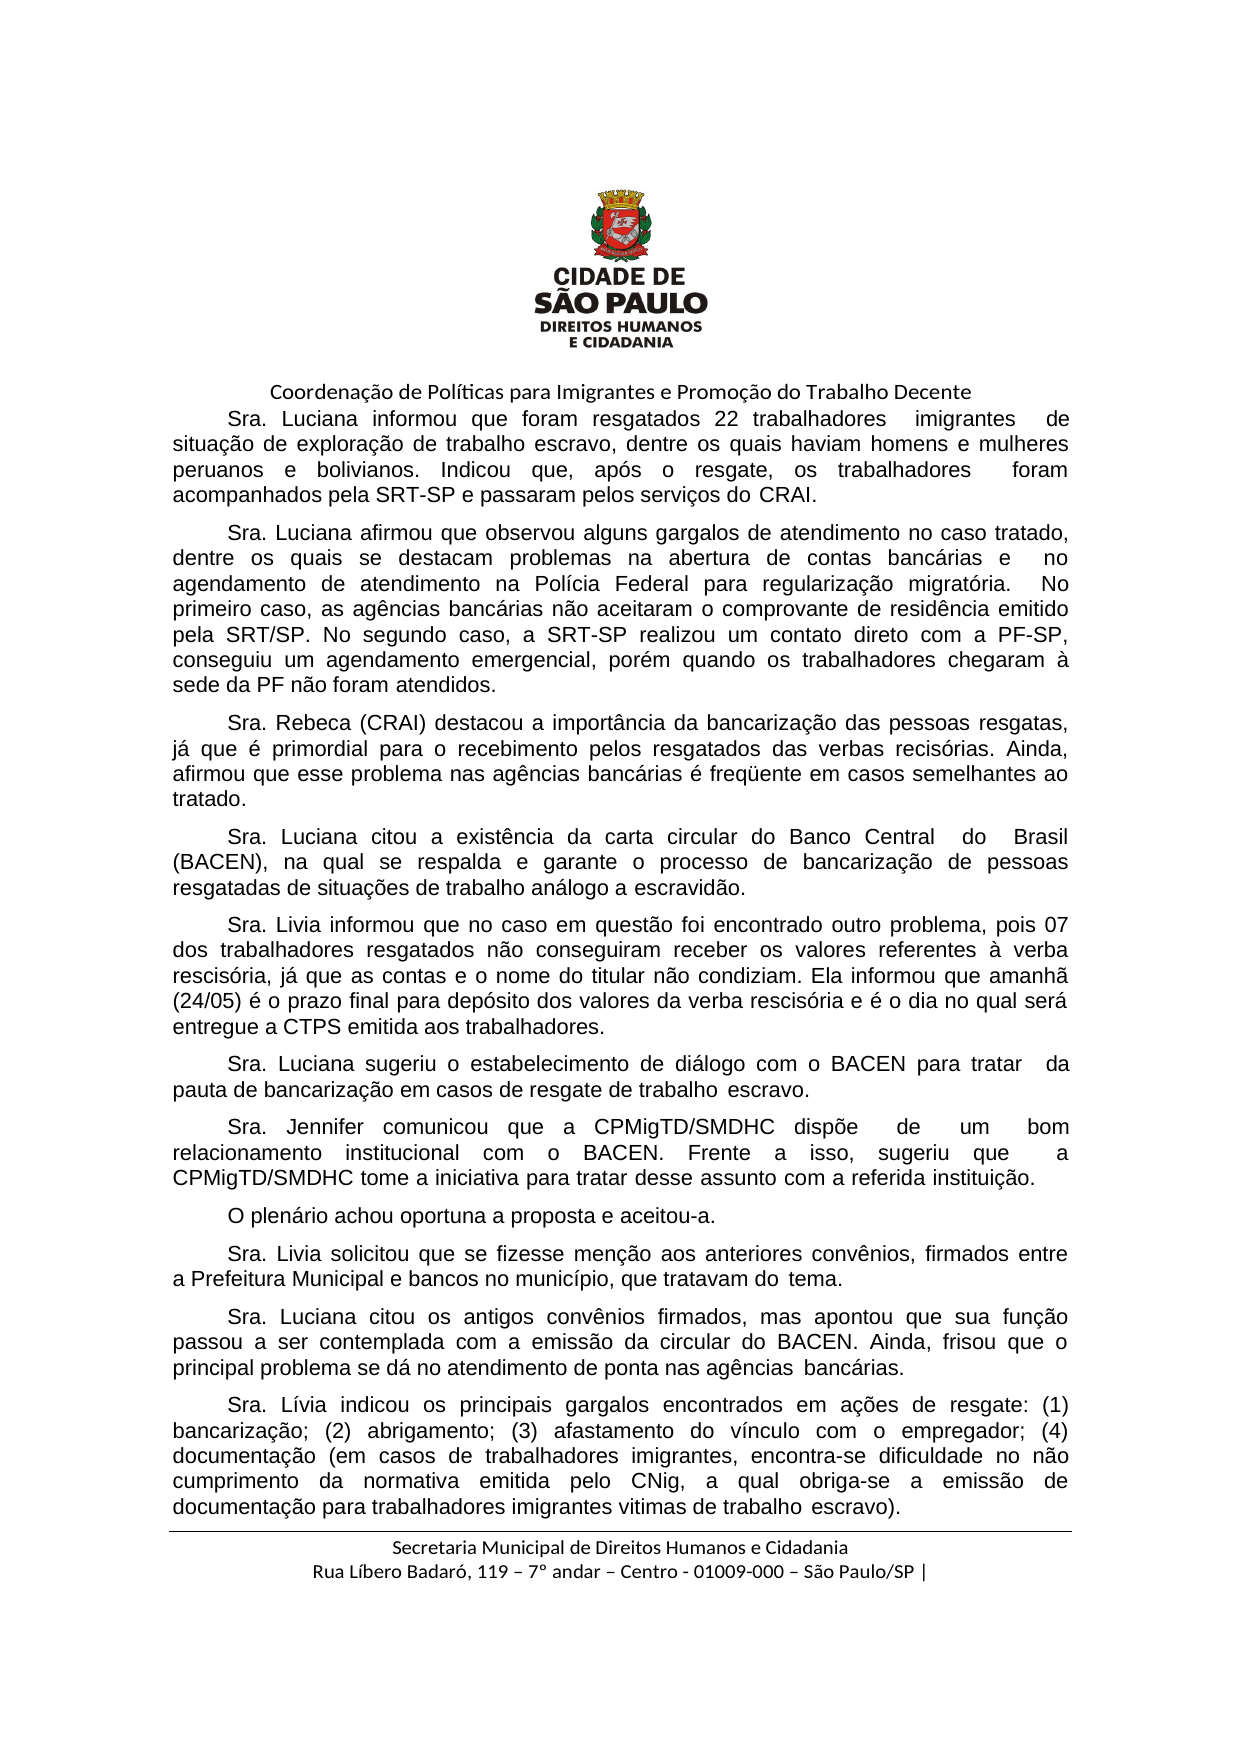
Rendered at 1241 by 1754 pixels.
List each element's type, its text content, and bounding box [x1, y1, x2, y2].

text Sra. Lívia indicou os principais gargalos encontrados em ações de resgate: (1) bancarização; (2) abrigamento; (3) afastamento do vínculo com o empregador; (4) documentação (em casos de trabalhadores imigrantes, encontra-se dificuldade no não cumprimento da normativa emitida pelo CNig, a qual obriga-se a emissão de documentação para trabalhadores imigrantes vitimas de trabalho escravo). [172, 1392, 1070, 1519]
text Sra. Livia solicitou que se fizesse menção aos anteriores convênios, firmados entre a Prefeitura Municipal e bancos no município, que tratavam do tema. [172, 1241, 1070, 1291]
text Sra. Jennifer comunicou que a CPMigTD/SMDHC dispõe de um bom relacionamento institucional com o BACEN. Frente a isso, sugeriu que a CPMigTD/SMDHC tome a iniciativa para tratar desse assunto com a referida instituição. [172, 1114, 1069, 1190]
text Sra. Luciana informou que foram resgatados 22 trabalhadores imigrantes de situação de exploração de trabalho escravo, dentre os quais haviam homens e mulheres peruanos e bolivianos. Indicou que, após o resgate, os trabalhadores foram acompanhados pela SRT-SP e passaram pelos serviços do CRAI. [172, 406, 1070, 507]
text Sra. Luciana afirmou que observou alguns gargalos de atendimento no caso tratado, dentre os quais se destacam problemas na abertura de contas bancárias e no agendamento de atendimento na Polícia Federal para regularização migratória. No primeiro caso, as agências bancárias não aceitaram o comprovante de residência emitido pela SRT/SP. No segundo caso, a SRT-SP realizou um contato direto com a PF-SP, conseguiu um agendamento emergencial, porém quando os trabalhadores chegaram à sede da PF não foram atendidos. [172, 520, 1070, 698]
text Sra. Luciana citou a existência da carta circular do Banco Central do Brasil (BACEN), na qual se respalda e garante o processo de bancarização de pessoas resgatadas de situações de trabalho análogo a escravidão. [172, 823, 1070, 899]
text Sra. Rebeca (CRAI) destacou a importância da bancarização das pessoas resgatas, já que é primordial para o recebimento pelos resgatados das verbas recisórias. Ainda, afirmou que esse problema nas agências bancárias é freqüente em casos semelhantes ao tratado. [172, 710, 1069, 811]
text Sra. Luciana citou os antigos convênios firmados, mas apontou que sua função passou a ser contemplada com a emissão da circular do BACEN. Ainda, frisou que o principal problema se dá no atendimento de ponta nas agências bancárias. [172, 1304, 1070, 1380]
text Sra. Livia informou que no caso em questão foi encontrado outro problema, pois 07 dos trabalhadores resgatados não conseguiram receber os valores referentes à verba rescisória, já que as contas e o nome do titular não condiziam. Ela informou que amanhã (24/05) é o prazo final para depósito dos valores da verba rescisória e é o dia no qual será entregue a CTPS emitida aos trabalhadores. [172, 912, 1070, 1039]
text Sra. Luciana sugeriu o estabelecimento de diálogo com o BACEN para tratar da pauta de bancarização em casos de resgate de trabalho escravo. [172, 1051, 1069, 1102]
text O plenário achou oportuna a proposta e aceitou-a. [227, 1203, 1082, 1228]
picture [534, 187, 708, 349]
text Coordenação de Políticas para Imigrantes e Promoção do Trabalho Decente [196, 378, 1046, 405]
